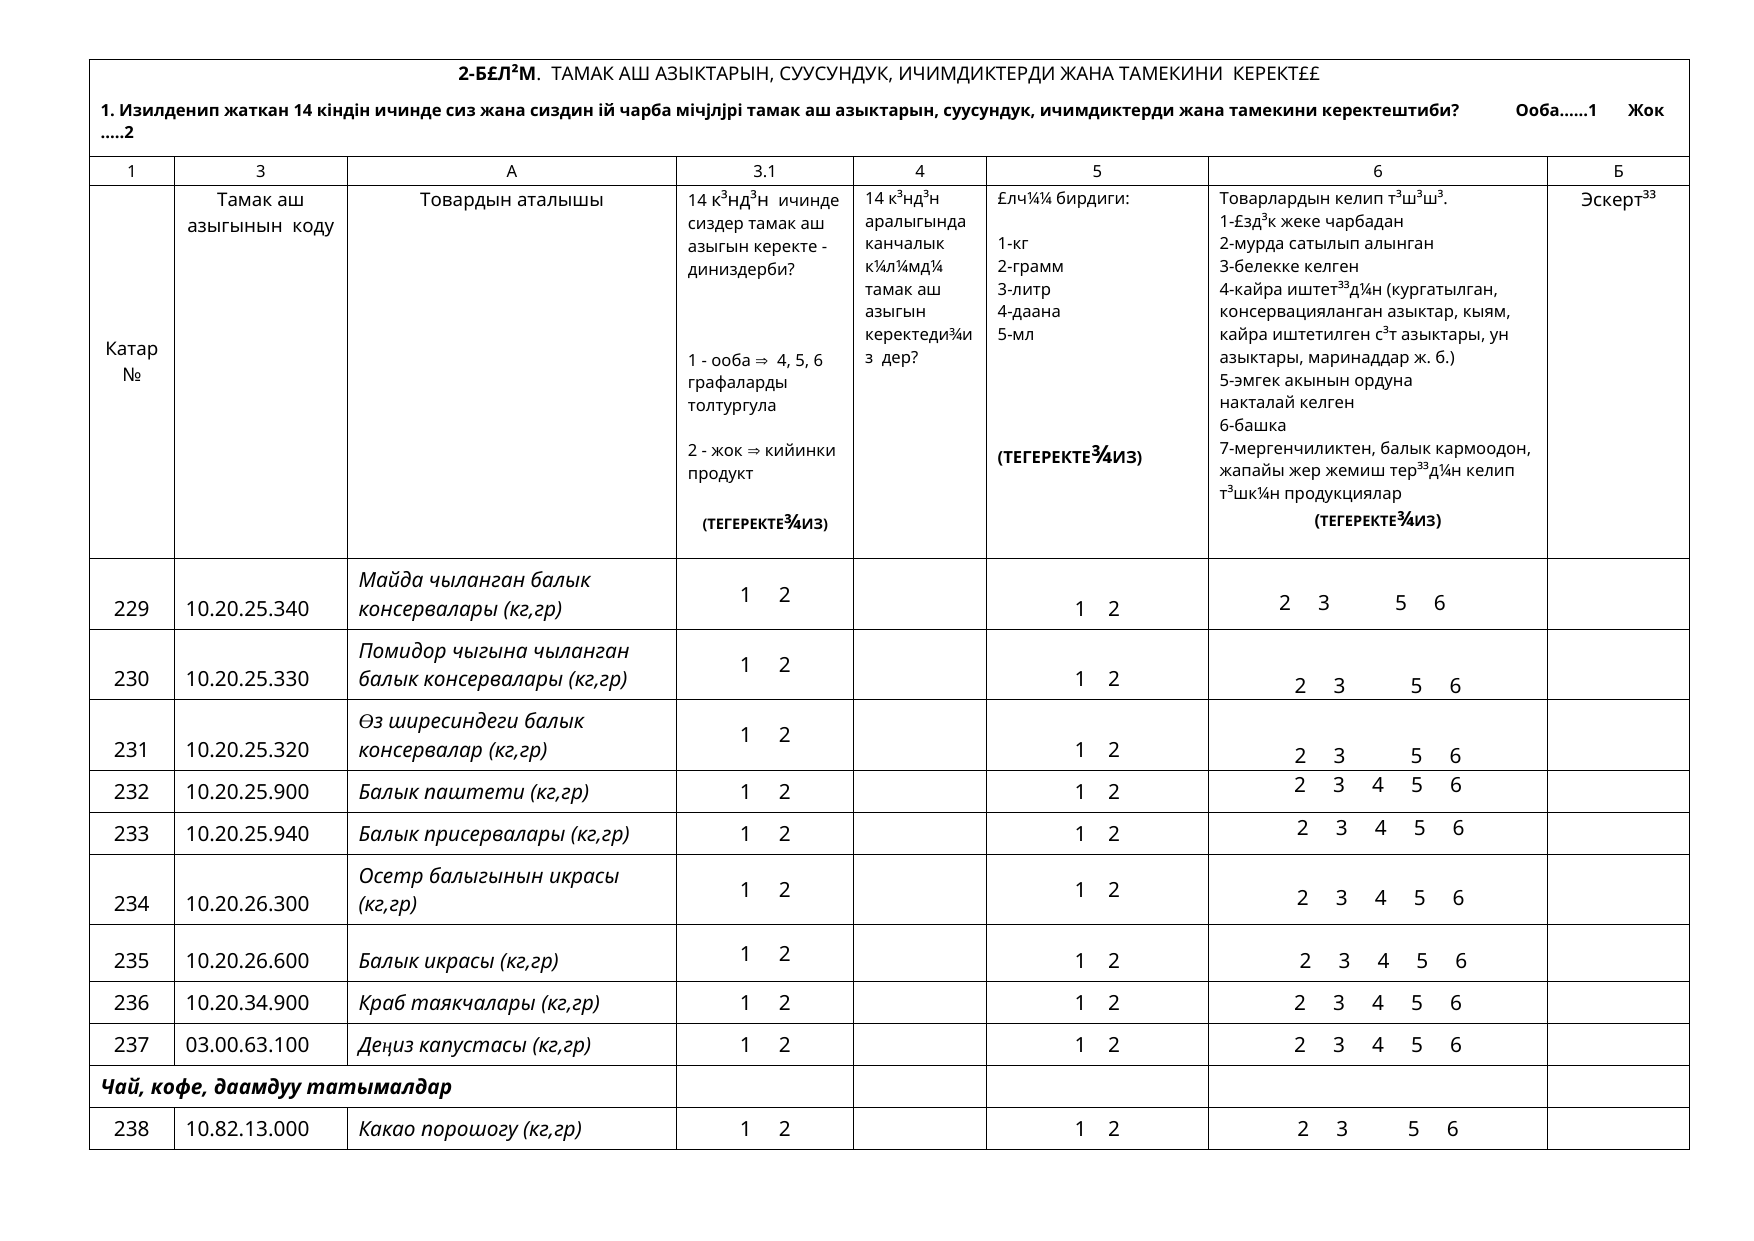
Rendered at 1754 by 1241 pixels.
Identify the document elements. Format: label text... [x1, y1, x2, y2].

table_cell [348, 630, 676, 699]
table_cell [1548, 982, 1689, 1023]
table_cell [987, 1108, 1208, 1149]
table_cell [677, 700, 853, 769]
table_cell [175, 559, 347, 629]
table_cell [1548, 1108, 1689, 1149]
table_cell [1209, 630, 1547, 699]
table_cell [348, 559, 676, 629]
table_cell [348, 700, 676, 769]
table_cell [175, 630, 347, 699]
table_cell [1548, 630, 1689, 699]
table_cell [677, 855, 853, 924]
table_cell £лч¼¼ бирдиги: 1-кг 2-грамм 3-литр 4-даана 5-мл (ТЕГЕРЕКТЕ¾ИЗ) [987, 186, 1208, 558]
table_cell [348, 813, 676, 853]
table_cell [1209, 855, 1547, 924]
table_cell А [348, 157, 676, 185]
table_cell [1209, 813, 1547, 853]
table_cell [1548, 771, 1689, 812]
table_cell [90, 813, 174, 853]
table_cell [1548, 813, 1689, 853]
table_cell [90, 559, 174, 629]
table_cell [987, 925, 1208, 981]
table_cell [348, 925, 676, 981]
table_cell Товарлардын келип т³ш³ш³. 1-£зд³к жеке чарбадан 2-мурда сатылып алынган 3-белекке келген 4-кайра иштет³³д¼н (кургатылган, консервацияланган азыктар, кыям, кайра иштетилген с³т азыктары, ун азыктары, маринаддар ж. б.) 5-эмгек акынын ордуна накталай келген 6-башка 7-мергенчиликтен, балык кармоодон, жапайы жер жемиш тер³³д¼н келип т³шк¼н продукциялар (ТЕГЕРЕКТЕ¾ИЗ) [1209, 186, 1547, 558]
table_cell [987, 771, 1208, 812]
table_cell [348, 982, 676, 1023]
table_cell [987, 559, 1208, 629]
table_cell 14 к³нд³н аралыгында канчалык к¼л¼мд¼ тамак аш азыгын керектеди¾из дер? [854, 186, 986, 558]
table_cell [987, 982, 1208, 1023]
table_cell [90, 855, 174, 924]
table_header 2-Б£Л²М. ТАМАК АШ АЗЫКТАРЫН, СУУСУНДУК, ИЧИМДИКТЕРДИ ЖАНА ТАМЕКИНИ КЕРЕКТ££ 1. Изилденип жаткан 14 кіндін ичинде сиз жана сиздин ій чарба мічјлјрі тамак аш азыктарын, суусундук, ичимдиктерди жана тамекини керектештиби? Ооба……1 Жок …..2 [90, 60, 1689, 156]
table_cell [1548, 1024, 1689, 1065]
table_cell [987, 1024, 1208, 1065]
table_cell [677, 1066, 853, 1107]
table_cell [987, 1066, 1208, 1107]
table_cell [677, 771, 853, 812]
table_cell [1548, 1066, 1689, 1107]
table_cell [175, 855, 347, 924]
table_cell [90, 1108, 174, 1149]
table_cell 14 к³нд³н ичинде сиздер тамак аш азыгын керекте -диниздерби? 1 - ооба 4, 5, 6 графаларды толтургула 2 - жок кийинки продукт (ТЕГЕРЕКТЕ¾ИЗ) [677, 186, 853, 558]
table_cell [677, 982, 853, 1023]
table_cell 3.1 [677, 157, 853, 185]
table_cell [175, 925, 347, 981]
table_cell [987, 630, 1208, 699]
table_cell Б [1548, 157, 1689, 185]
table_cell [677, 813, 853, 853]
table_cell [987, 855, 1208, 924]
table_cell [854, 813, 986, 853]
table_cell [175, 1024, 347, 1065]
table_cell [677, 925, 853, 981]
table_cell Катар № [90, 186, 174, 558]
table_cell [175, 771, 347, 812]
table_cell Товардын аталышы [348, 186, 676, 558]
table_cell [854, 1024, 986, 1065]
table_cell 3 [175, 157, 347, 185]
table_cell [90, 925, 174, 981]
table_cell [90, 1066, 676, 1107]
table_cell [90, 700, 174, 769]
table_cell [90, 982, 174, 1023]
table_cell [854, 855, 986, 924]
table_cell 6 [1209, 157, 1547, 185]
table_cell Эскерт³³ [1548, 186, 1689, 558]
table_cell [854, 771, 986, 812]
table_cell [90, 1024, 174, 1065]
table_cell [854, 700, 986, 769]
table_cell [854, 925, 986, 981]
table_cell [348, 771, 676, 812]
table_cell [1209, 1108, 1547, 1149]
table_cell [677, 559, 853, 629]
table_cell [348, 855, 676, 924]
table_cell 4 [854, 157, 986, 185]
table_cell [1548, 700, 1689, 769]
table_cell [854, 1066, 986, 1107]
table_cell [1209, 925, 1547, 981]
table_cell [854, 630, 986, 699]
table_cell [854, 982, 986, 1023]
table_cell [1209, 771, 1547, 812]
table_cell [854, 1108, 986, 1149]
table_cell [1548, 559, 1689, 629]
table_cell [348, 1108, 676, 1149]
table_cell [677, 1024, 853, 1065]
table_cell Тамак аш азыгынын коду [175, 186, 347, 558]
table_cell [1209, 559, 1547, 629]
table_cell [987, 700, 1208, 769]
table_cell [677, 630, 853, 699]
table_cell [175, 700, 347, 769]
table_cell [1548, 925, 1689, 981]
table_cell 5 [987, 157, 1208, 185]
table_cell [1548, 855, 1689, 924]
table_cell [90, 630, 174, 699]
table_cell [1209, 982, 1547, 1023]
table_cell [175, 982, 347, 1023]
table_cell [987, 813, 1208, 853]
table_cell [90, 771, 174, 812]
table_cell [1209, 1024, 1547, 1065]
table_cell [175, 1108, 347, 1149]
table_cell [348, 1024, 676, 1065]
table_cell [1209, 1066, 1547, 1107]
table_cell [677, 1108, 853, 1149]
table_cell 1 [90, 157, 174, 185]
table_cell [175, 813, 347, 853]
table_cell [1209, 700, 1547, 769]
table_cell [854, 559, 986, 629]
